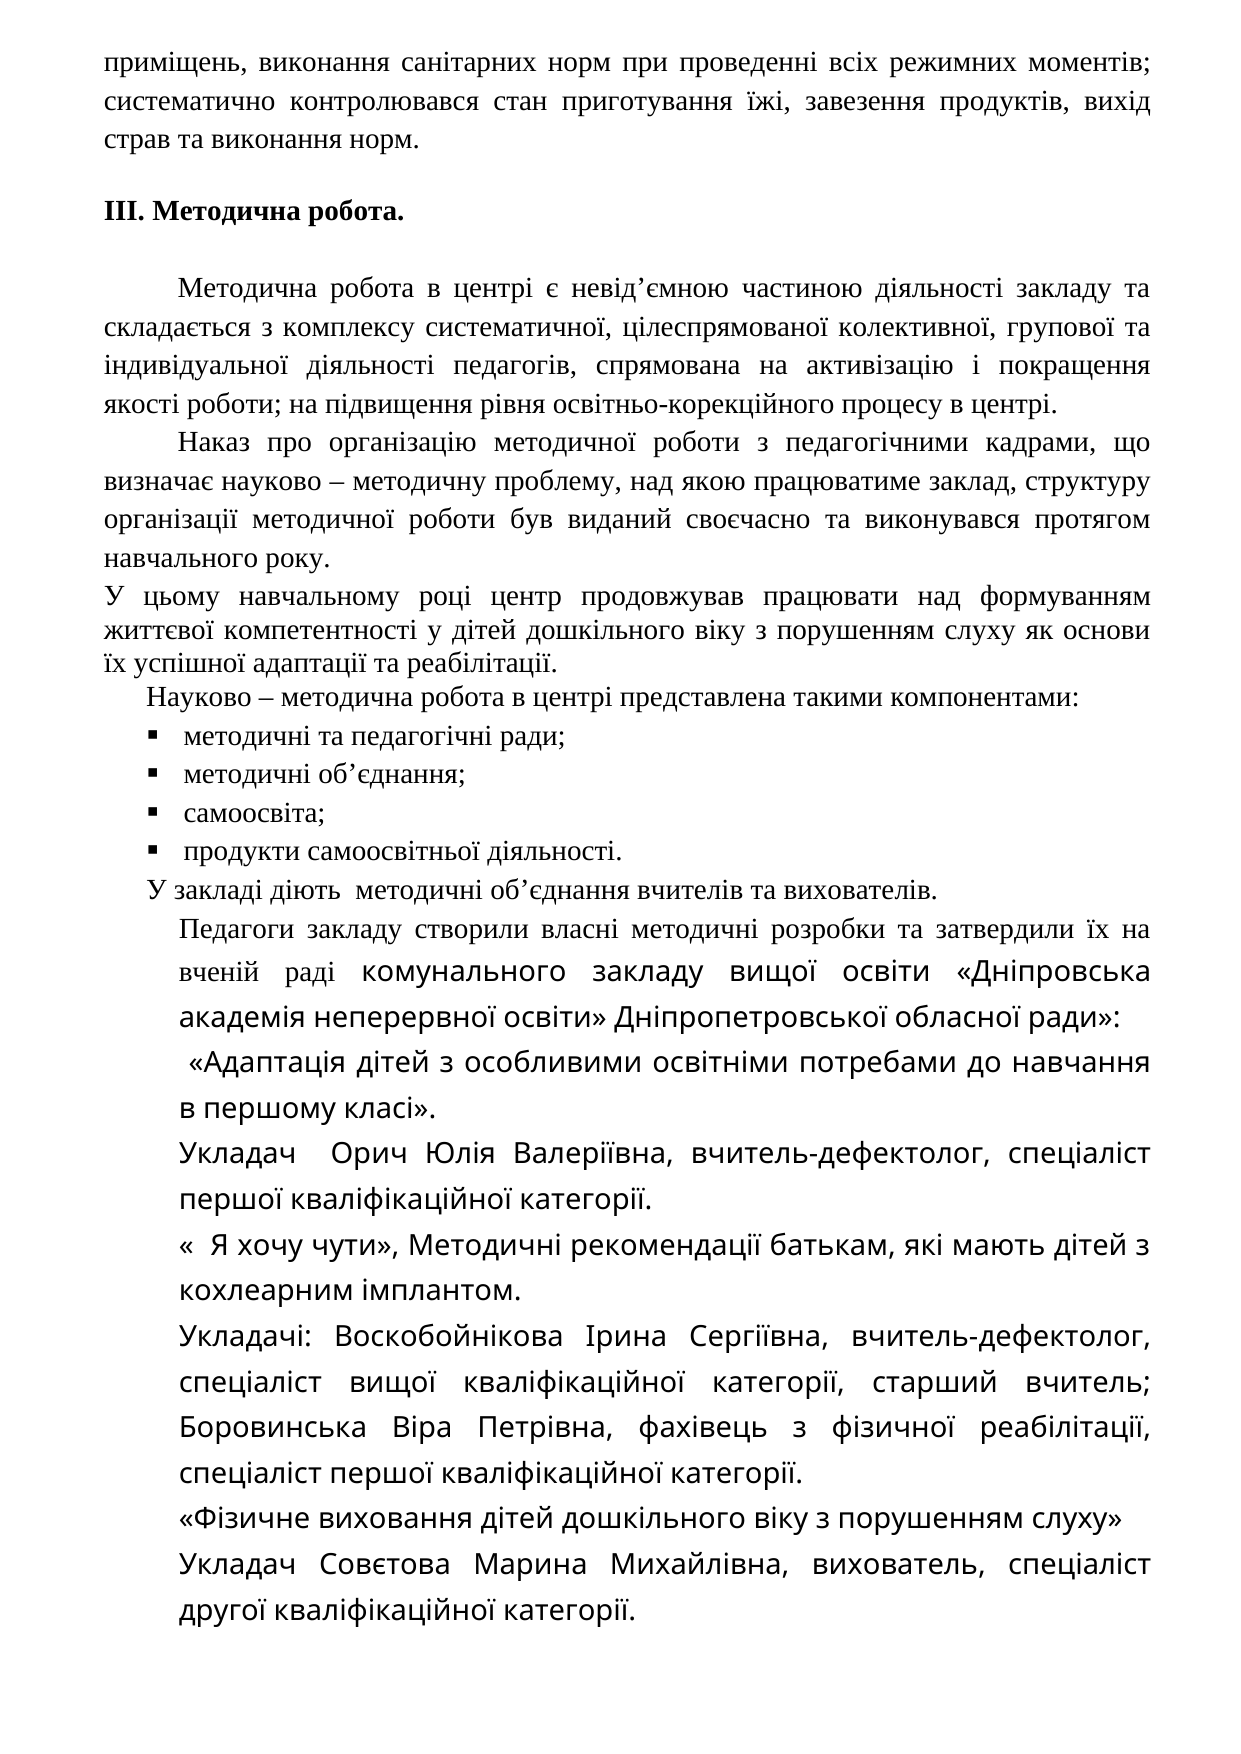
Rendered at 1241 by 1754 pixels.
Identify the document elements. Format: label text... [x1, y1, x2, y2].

text Методична робота в центрі є невід’ємною частиною діяльності закладу та складається з комплексу систематичної, цілеспрямованої колективної, групової та індивідуальної діяльності педагогів, спрямована на активізацію і покращення якості роботи; на підвищення рівня освітньо-корекційного процесу в центрі. [103, 270, 1152, 419]
text «Адаптація дітей з особливими освітніми потребами до навчання в першому класі». [178, 1041, 1152, 1127]
text «Фізичне виховання дітей дошкільного віку з порушенням слуху» [178, 1498, 1152, 1537]
text Педагоги закладу створили власні методичні розробки та затвердили їх на вченій раді комунального закладу вищої освіти «Дніпровська академія неперервної освіти» Дніпропетровської обласної ради»: [178, 911, 1152, 1036]
text Укладач Совєтова Марина Михайлівна, вихователь, спеціаліст другої кваліфікаційної категорії. [178, 1543, 1152, 1629]
text Науково – методична робота в центрі представлена такими компонентами: [103, 679, 1152, 713]
text Укладач Орич Юлія Валеріївна, вчитель-дефектолог, спеціаліст першої кваліфікаційної категорії. [178, 1133, 1152, 1218]
text Наказ про організацію методичної роботи з педагогічними кадрами, що визначає науково – методичну проблему, над якою працюватиме заклад, структуру організації методичної роботи був виданий своєчасно та виконувався протягом навчального року. [103, 424, 1152, 573]
list методичні об’єднання; [146, 756, 1152, 790]
list методичні та педагогічні ради; [146, 718, 1152, 751]
text IІІ. Методична робота. [103, 193, 1152, 227]
subtitle У цьому навчальному році центр продовжував працювати над формуванням життєвої компетентності у дітей дошкільного віку з порушенням слуху як основи їх успішної адаптації та реабілітації. [103, 578, 1152, 679]
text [103, 44, 1152, 155]
text « Я хочу чути», Методичні рекомендації батькам, які мають дітей з кохлеарним імплантом. [178, 1224, 1152, 1309]
text Укладачі: Воскобойнікова Ірина Сергіївна, вчитель-дефектолог, спеціаліст вищої кваліфікаційної категорії, старший вчитель; Боровинська Віра Петрівна, фахівець з фізичної реабілітації, спеціаліст першої кваліфікаційної категорії. [178, 1315, 1152, 1492]
text У закладі діють методичні об’єднання вчителів та вихователів. [103, 872, 1152, 906]
list продукти самоосвітньої діяльності. [146, 833, 1152, 867]
list самоосвіта; [146, 795, 1152, 828]
